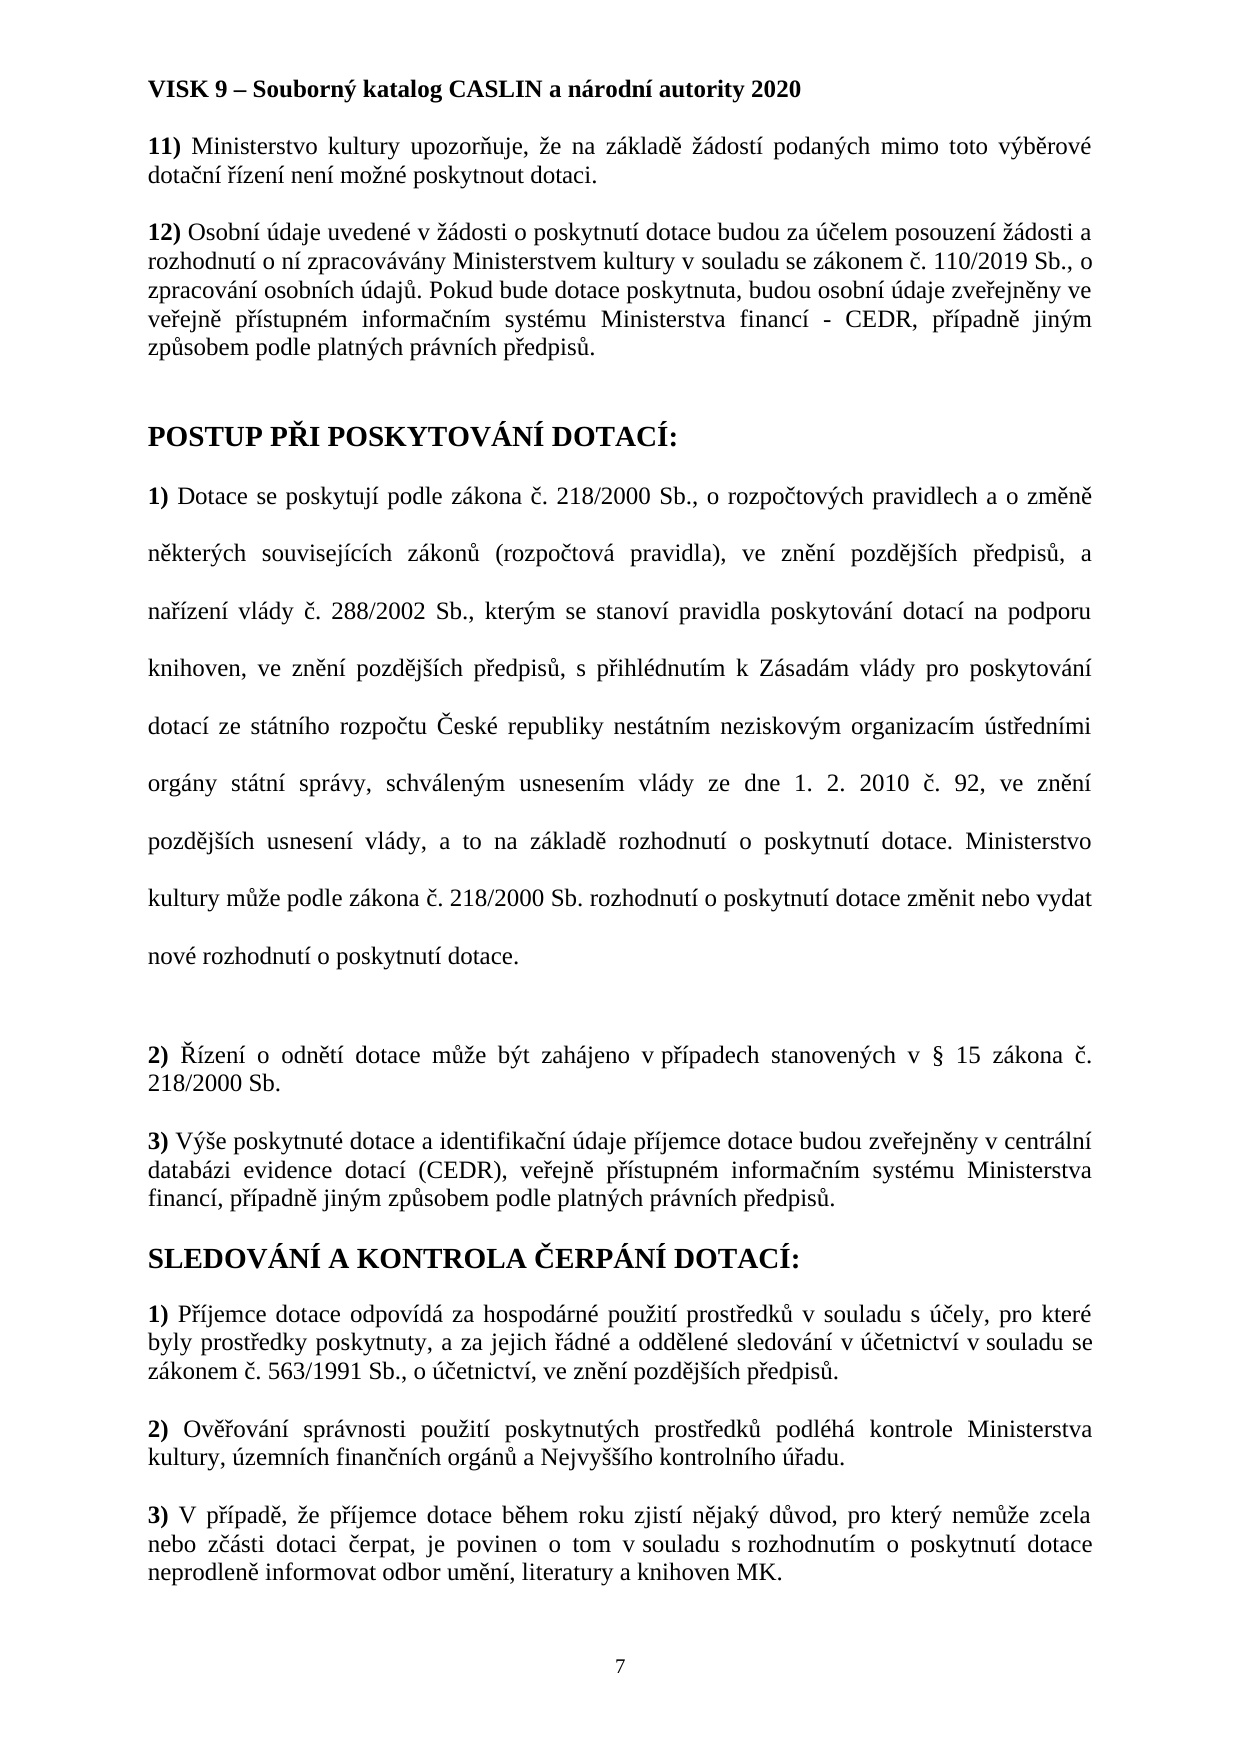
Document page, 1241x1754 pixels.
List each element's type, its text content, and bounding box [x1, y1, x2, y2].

text 2) Řízení o odnětí dotace může být zahájeno v případech stanovených v § 15 zákona č. 218/2000 Sb. [148, 1040, 1093, 1097]
text 3) Výše poskytnuté dotace a identifikační údaje příjemce dotace budou zveřejněny v centrální databázi evidence dotací (CEDR), veřejně přístupném informačním systému Ministerstva financí, případně jiným způsobem podle platných právních předpisů. [148, 1126, 1093, 1212]
text 11) Ministerstvo kultury upozorňuje, že na základě žádostí podaných mimo toto výběrové dotační řízení není možné poskytnout dotaci. [148, 131, 1093, 189]
text 1) Příjemce dotace odpovídá za hospodárné použití prostředků v souladu s účely, pro které byly prostředky poskytnuty, a za jejich řádné a oddělené sledování v účetnictví v souladu se zákonem č. 563/1991 Sb., o účetnictví, ve znění pozdějších předpisů. [148, 1299, 1093, 1385]
text 3) V případě, že příjemce dotace během roku zjistí nějaký důvod, pro který nemůže zcela nebo zčásti dotaci čerpat, je povinen o tom v souladu s rozhodnutím o poskytnutí dotace neprodleně informovat odbor umění, literatury a knihoven MK. [148, 1500, 1093, 1586]
text 2) Ověřování správnosti použití poskytnutých prostředků podléhá kontrole Ministerstva kultury, územních finančních orgánů a Nejvyššího kontrolního úřadu. [148, 1414, 1093, 1471]
text POSTUP PŘI POSKYTOVÁNÍ DOTACÍ: [148, 419, 1093, 452]
text 1) Dotace se poskytují podle zákona č. 218/2000 Sb., o rozpočtových pravidlech a o změně některých souvisejících zákonů (rozpočtová pravidla), ve znění pozdějších předpisů, a nařízení vlády č. 288/2002 Sb., kterým se stanoví pravidla poskytování dotací na podporu knihoven, ve znění pozdějších předpisů, s přihlédnutím k Zásadám vlády pro poskytování dotací ze státního rozpočtu České republiky nestátním neziskovým organizacím ústředními orgány státní správy, schváleným usnesením vlády ze dne 1. 2. 2010 č. 92, ve znění pozdějších usnesení vlády, a to na základě rozhodnutí o poskytnutí dotace. Ministerstvo kultury může podle zákona č. 218/2000 Sb. rozhodnutí o poskytnutí dotace změnit nebo vydat nové rozhodnutí o poskytnutí dotace. [148, 481, 1093, 970]
text SLEDOVÁNÍ A KONTROLA ČERPÁNÍ DOTACÍ: [148, 1241, 1093, 1274]
text 12) Osobní údaje uvedené v žádosti o poskytnutí dotace budou za účelem posouzení žádosti a rozhodnutí o ní zpracovávány Ministerstvem kultury v souladu se zákonem č. 110/2019 Sb., o zpracování osobních údajů. Pokud bude dotace poskytnuta, budou osobní údaje zveřejněny ve veřejně přístupném informačním systému Ministerstva financí - CEDR, případně jiným způsobem podle platných právních předpisů. [148, 217, 1093, 361]
